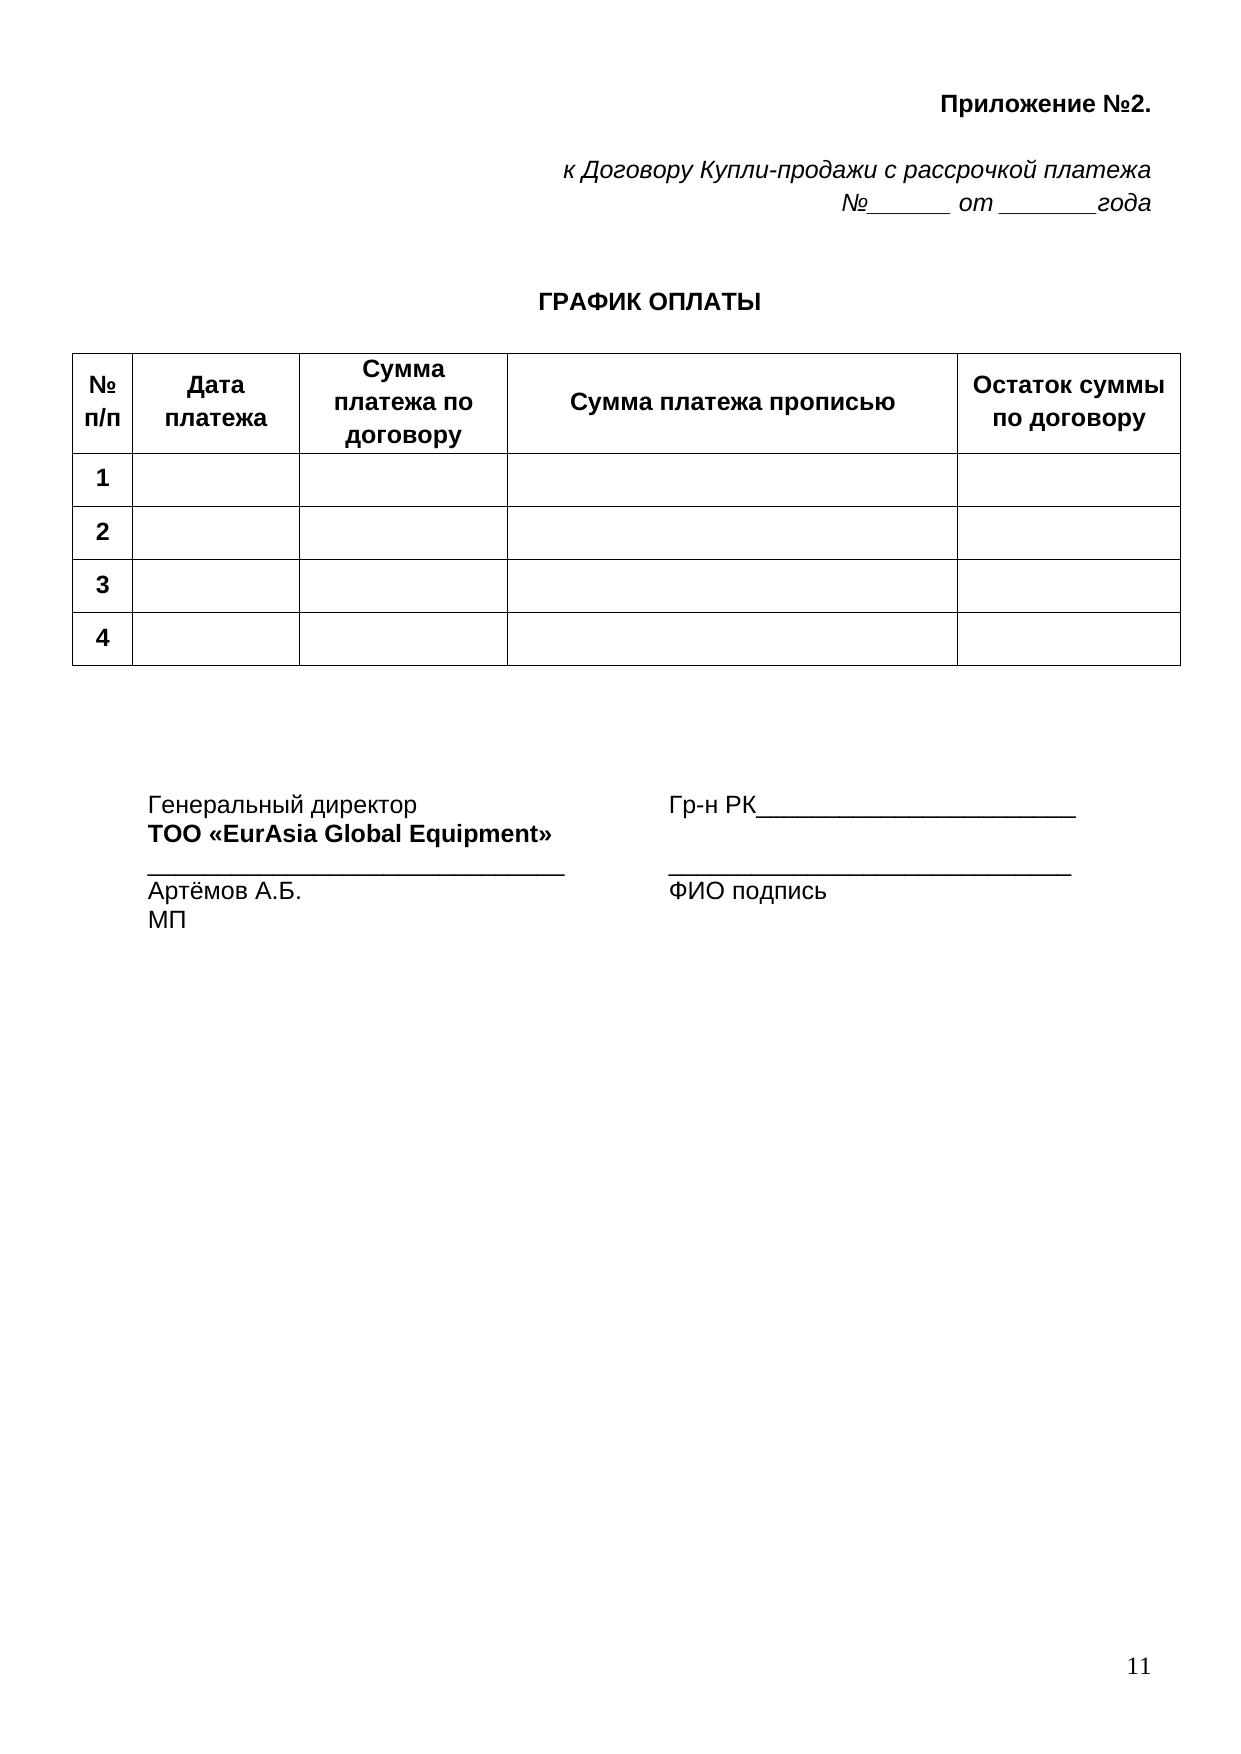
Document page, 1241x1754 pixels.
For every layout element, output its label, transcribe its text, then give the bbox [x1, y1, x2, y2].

table_cell 2 [73, 507, 132, 559]
table_cell 3 [73, 560, 132, 612]
text №______ от _______года [709, 188, 1152, 216]
table_cell [300, 560, 507, 612]
table_cell [958, 454, 1180, 506]
text График оплаты [148, 287, 1152, 316]
table_cell [508, 613, 957, 665]
text к Договору Купли-продажи с рассрочкой платежа [148, 155, 1152, 183]
table_header № п/п [73, 354, 132, 453]
table_cell [508, 507, 957, 559]
table_header Сумма платежа прописью [508, 354, 957, 453]
table_cell 1 [73, 454, 132, 506]
table_header Остаток суммы по договору [958, 354, 1180, 453]
table_cell [958, 613, 1180, 665]
table_cell [300, 507, 507, 559]
table_header Сумма платежа по договору [300, 354, 507, 453]
table_cell [133, 454, 299, 506]
table_cell [508, 454, 957, 506]
table_header Дата платежа [133, 354, 299, 453]
table_cell [508, 560, 957, 612]
table_header Генеральный директор ТОО «EurAsia Global Equipment» ______________________________ Артёмов А.Б. МП [136, 733, 657, 934]
table_cell [958, 560, 1180, 612]
table_header Гр-н РК_______________________ _____________________________ ФИО подпись [657, 733, 1140, 934]
table_cell [133, 613, 299, 665]
text Приложение №2. [148, 89, 1152, 117]
table_cell [300, 613, 507, 665]
table_cell [133, 560, 299, 612]
table_cell [133, 507, 299, 559]
table_cell [300, 454, 507, 506]
table_cell [958, 507, 1180, 559]
table_cell 4 [73, 613, 132, 665]
